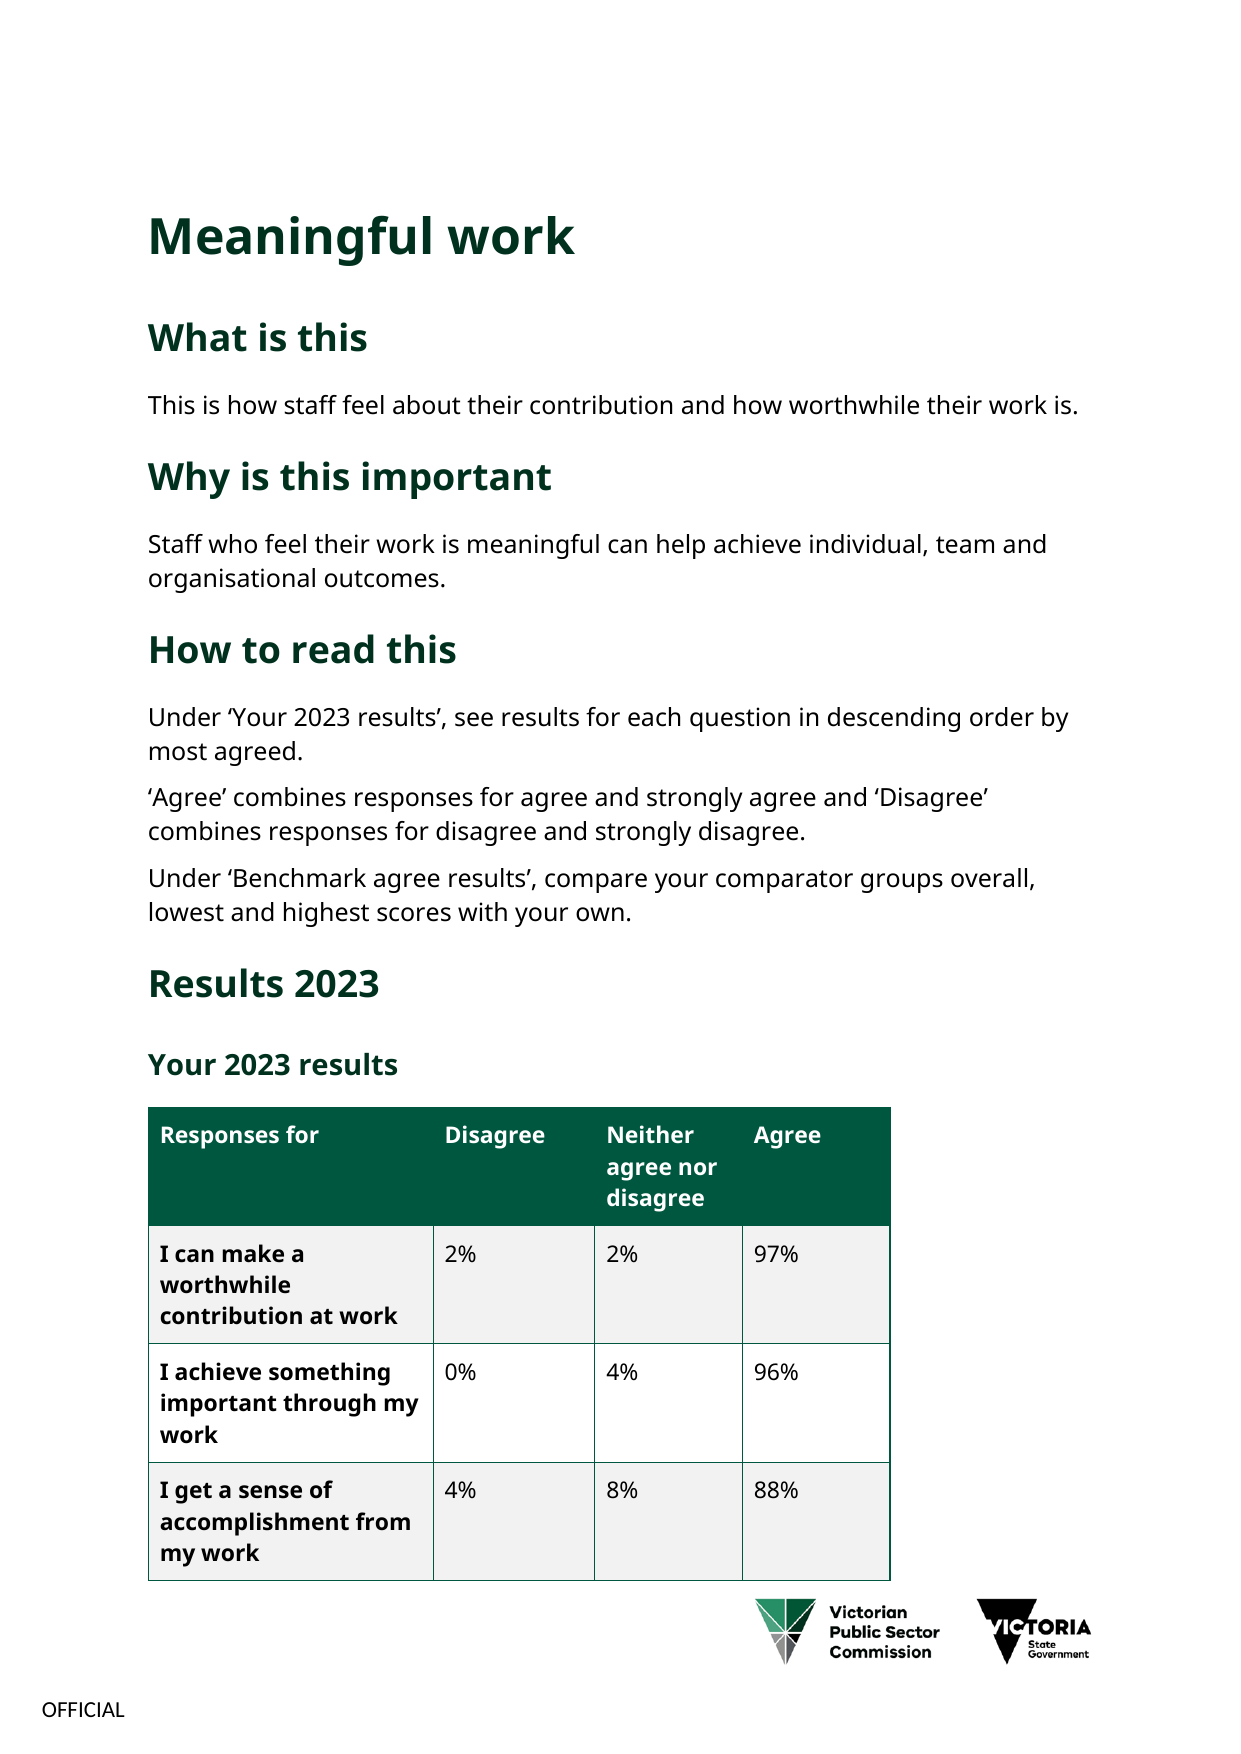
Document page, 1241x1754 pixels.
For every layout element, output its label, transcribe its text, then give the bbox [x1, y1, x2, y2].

text Staff who feel their work is meaningful can help achieve individual, team and organisational outcomes. [148, 526, 1092, 594]
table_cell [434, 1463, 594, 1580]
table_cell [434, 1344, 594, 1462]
subtitle Your 2023 results [148, 1044, 1092, 1084]
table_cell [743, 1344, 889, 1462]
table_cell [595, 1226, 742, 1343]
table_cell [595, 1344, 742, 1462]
picture [754, 1598, 1093, 1666]
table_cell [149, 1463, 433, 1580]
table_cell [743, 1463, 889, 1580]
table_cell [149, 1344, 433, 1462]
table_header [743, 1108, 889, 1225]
text Under ‘Benchmark agree results’, compare your comparator groups overall, lowest and highest scores with your own. [148, 861, 1092, 929]
subtitle Meaningful work [148, 201, 1092, 269]
subtitle Results 2023 [148, 958, 1092, 1009]
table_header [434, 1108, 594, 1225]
subtitle How to read this [148, 624, 1092, 675]
text Under ‘Your 2023 results’, see results for each question in descending order by most agreed. [148, 699, 1092, 768]
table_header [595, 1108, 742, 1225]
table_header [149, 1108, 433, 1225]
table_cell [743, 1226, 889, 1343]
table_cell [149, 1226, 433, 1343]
text ‘Agree’ combines responses for agree and strongly agree and ‘Disagree’ combines responses for disagree and strongly disagree. [148, 780, 1092, 848]
text This is how staff feel about their contribution and how worthwhile their work is. [148, 387, 1092, 421]
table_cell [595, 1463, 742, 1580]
subtitle Why is this important [148, 451, 1092, 502]
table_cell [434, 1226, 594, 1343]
subtitle What is this [148, 311, 1092, 362]
